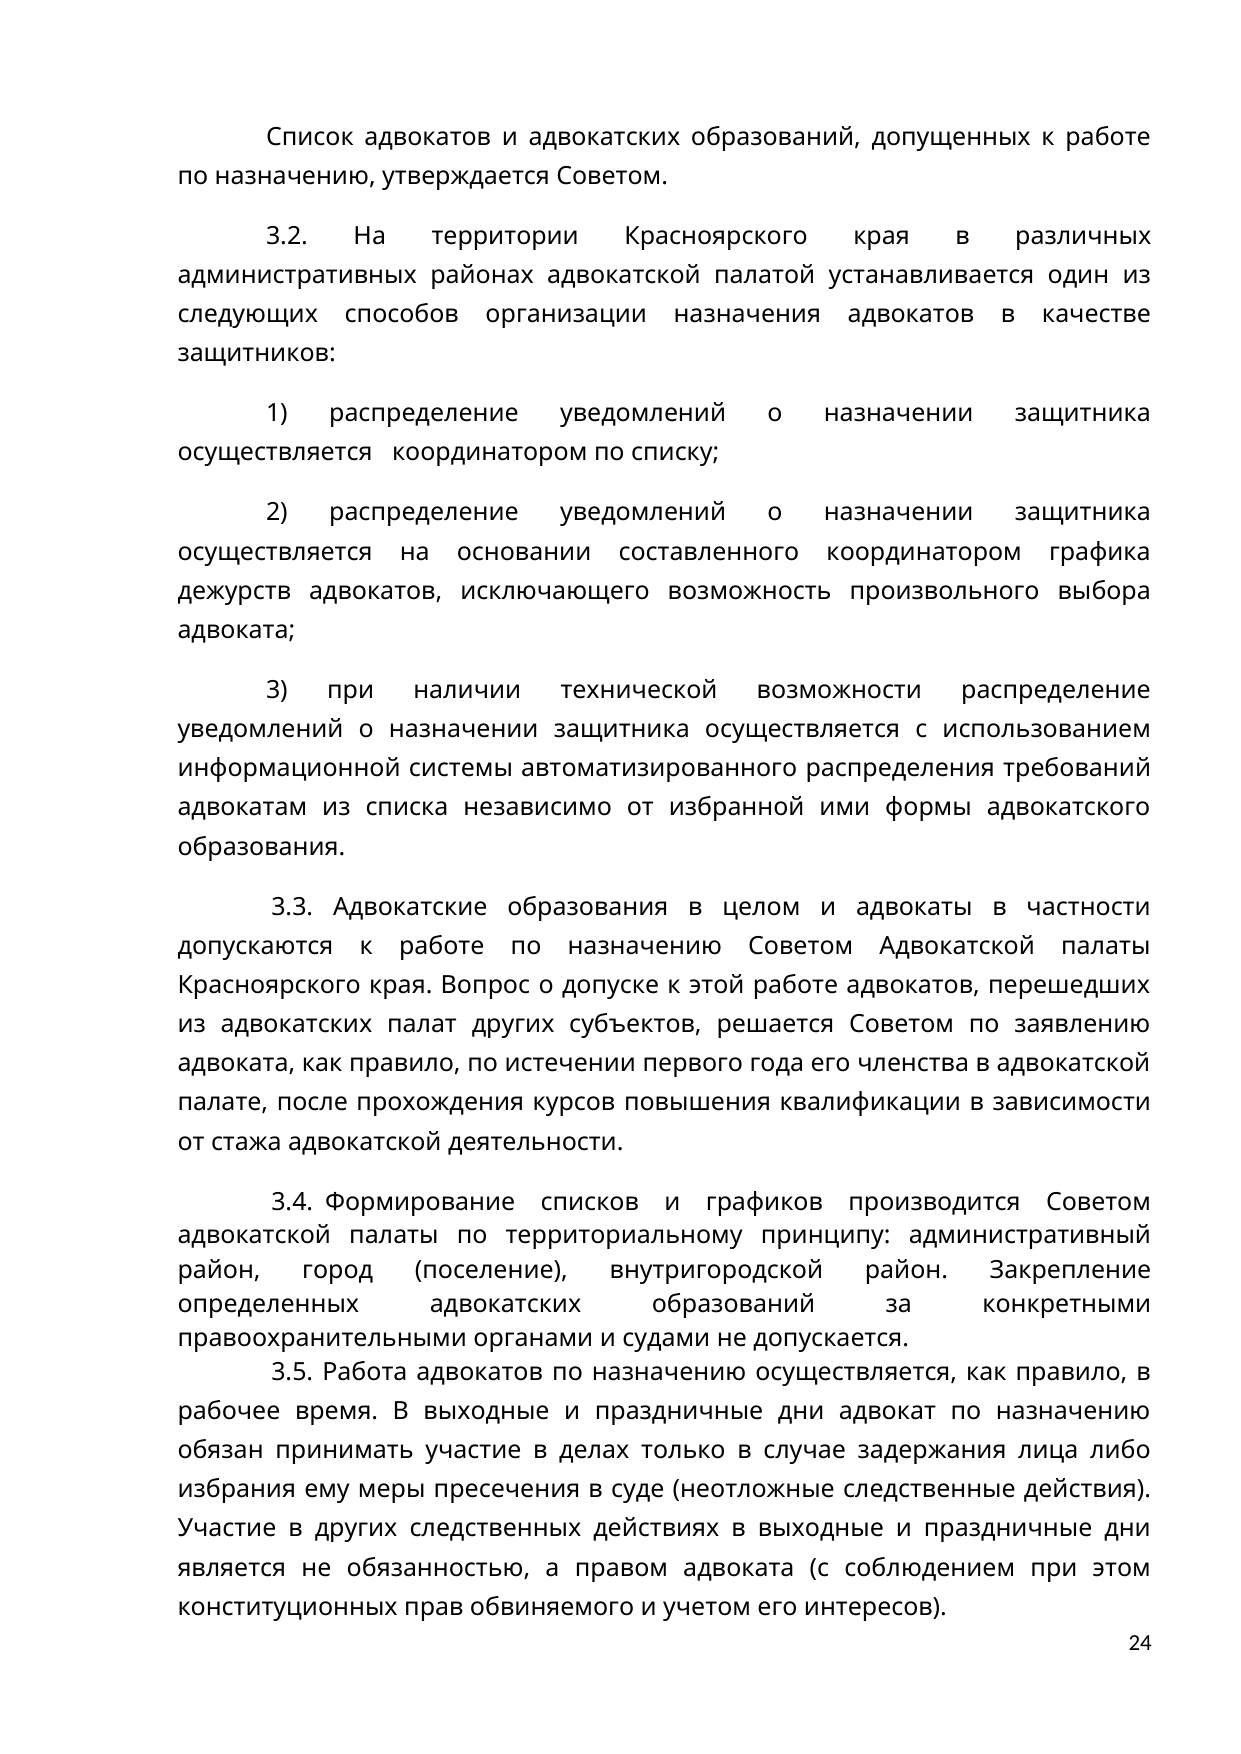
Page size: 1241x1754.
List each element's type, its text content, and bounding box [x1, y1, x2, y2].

text 2) распределение уведомлений о назначении защитника осуществляется на основании составленного координатором графика дежурств адвокатов, исключающего возможность произвольного выбора адвоката; [177, 494, 1152, 646]
text 3.5. Работа адвокатов по назначению осуществляется, как правило, в рабочее время. В выходные и праздничные дни адвокат по назначению обязан принимать участие в делах только в случае задержания лица либо избрания ему меры пресечения в суде (неотложные следственные действия). Участие в других следственных действиях в выходные и праздничные дни является не обязанностью, а правом адвоката (с соблюдением при этом конституционных прав обвиняемого и учетом его интересов). [177, 1353, 1152, 1622]
list Формирование списков и графиков производится Советом адвокатской палаты по территориальному принципу: административный район, город (поселение), внутригородской район. Закрепление определенных адвокатских образований за конкретными правоохранительными органами и судами не допускается. [177, 1183, 1152, 1353]
text 3.2. На территории Красноярского края в различных административных районах адвокатской палатой устанавливается один из следующих способов организации назначения адвокатов в качестве защитников: [177, 217, 1152, 369]
text 3.3. Адвокатские образования в целом и адвокаты в частности допускаются к работе по назначению Советом Адвокатской палаты Красноярского края. Вопрос о допуске к этой работе адвокатов, перешедших из адвокатских палат других субъектов, решается Советом по заявлению адвоката, как правило, по истечении первого года его членства в адвокатской палате, после прохождения курсов повышения квалификации в зависимости от стажа адвокатской деятельности. [177, 888, 1152, 1157]
text 1) распределение уведомлений о назначении защитника осуществляется координатором по списку; [177, 395, 1152, 468]
text Список адвокатов и адвокатских образований, допущенных к работе по назначению, утверждается Советом. [177, 118, 1152, 191]
text 3) при наличии технической возможности распределение уведомлений о назначении защитника осуществляется с использованием информационной системы автоматизированного распределения требований адвокатам из списка независимо от избранной ими формы адвокатского образования. [177, 671, 1152, 862]
